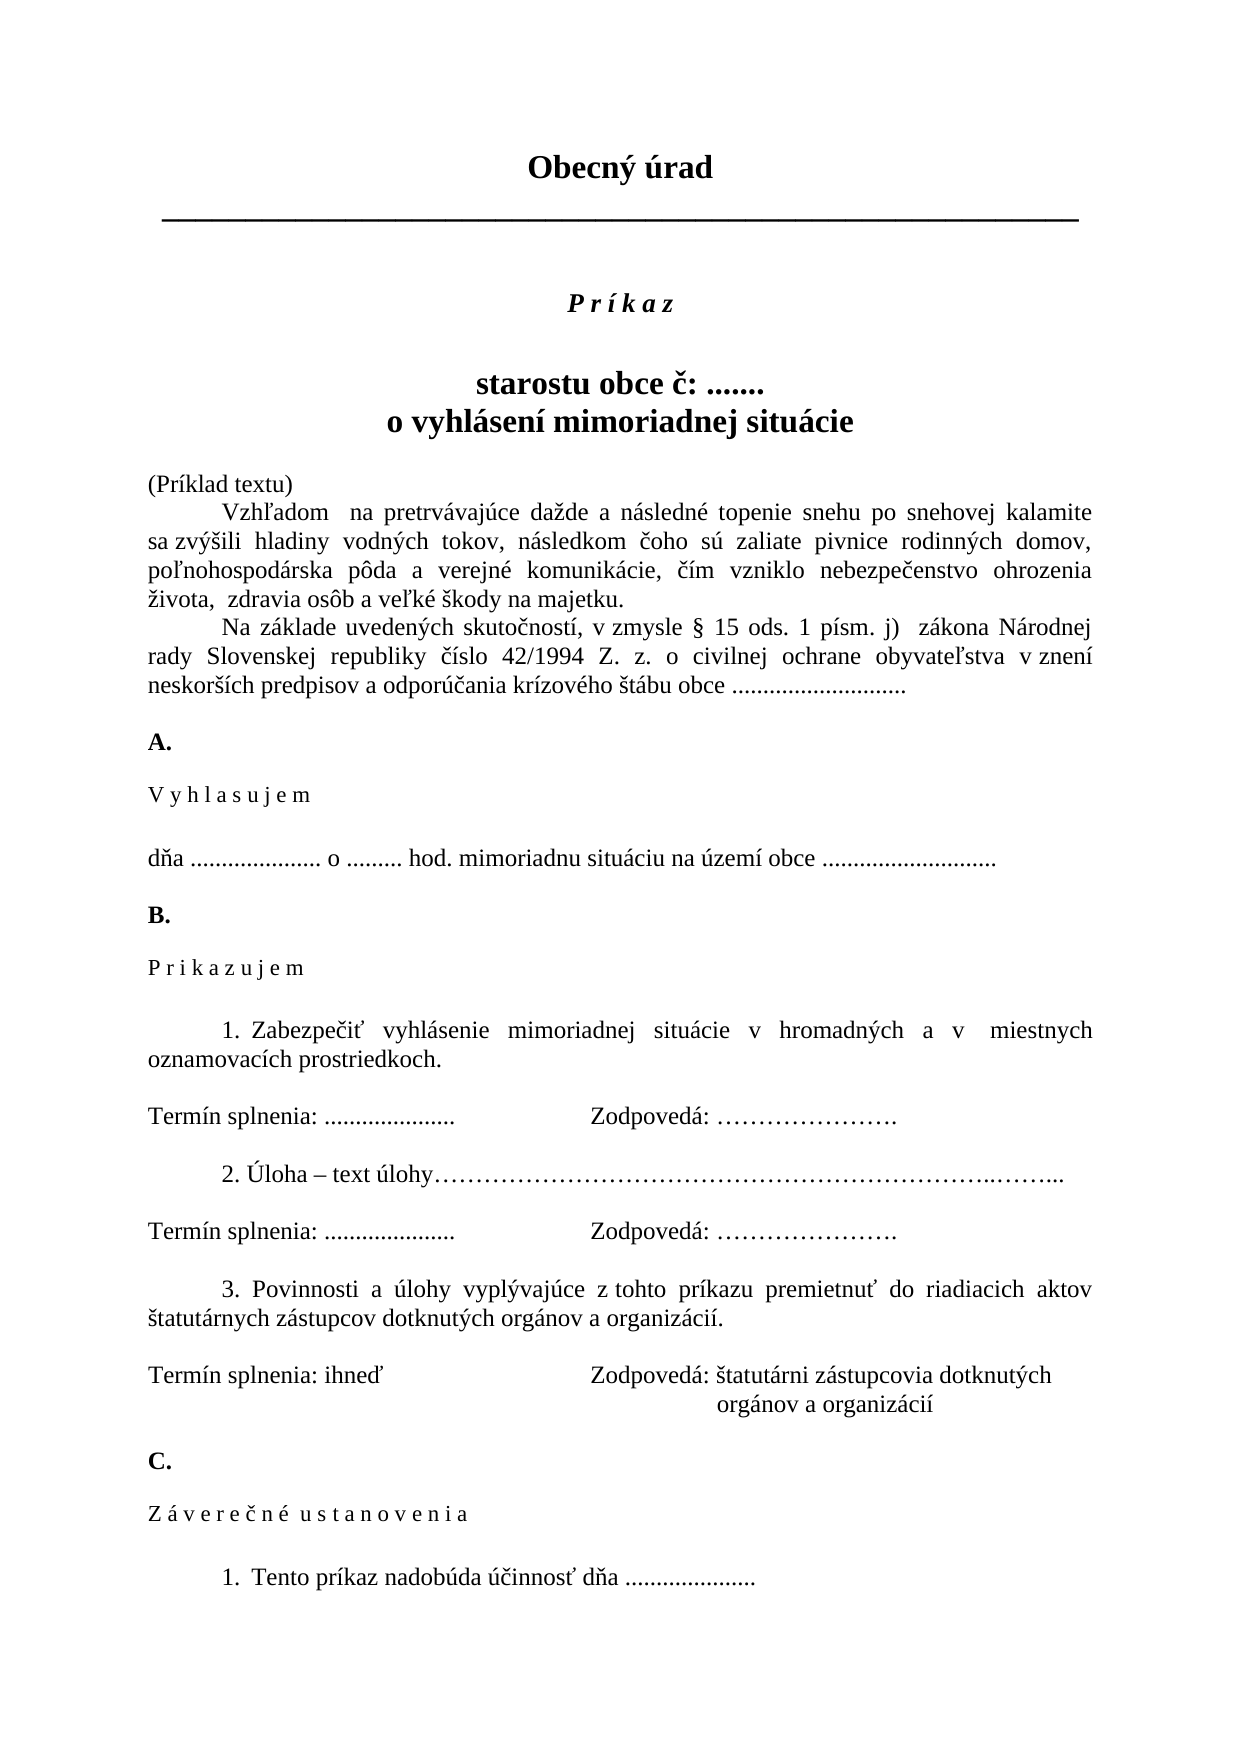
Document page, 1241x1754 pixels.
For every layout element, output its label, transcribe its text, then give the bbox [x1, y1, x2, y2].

subtitle P r í k a z [148, 288, 1093, 319]
text dňa ..................... o ......... hod. mimoriadnu situáciu na území obce ............................ [148, 843, 1093, 871]
text o vyhlásení mimoriadnej situácie [148, 402, 1093, 440]
text Termín splnenia: ..................... Zodpovedá: …………………. [148, 1101, 1093, 1130]
text Vzhľadom na pretrvávajúce dažde a následné topenie snehu po snehovej kalamite sa zvýšili hladiny vodných tokov, následkom čoho sú zaliate pivnice rodinných domov, poľnohospodárska pôda a verejné komunikácie, čím vzniklo nebezpečenstvo ohrozenia života, zdravia osôb a veľké škody na majetku. [148, 497, 1093, 612]
list Tento príkaz nadobúda účinnosť dňa ..................... [148, 1562, 1093, 1590]
text 3. Povinnosti a úlohy vyplývajúce z tohto príkazu premietnuť do riadiacich aktov štatutárnych zástupcov dotknutých orgánov a organizácií. [148, 1274, 1093, 1331]
subtitle P r i k a z u j e m [148, 954, 1093, 980]
text Termín splnenia: ..................... Zodpovedá: …………………. [148, 1216, 1093, 1245]
text Obecný úrad _______________________________________________________ [148, 148, 1093, 224]
text Na základe uvedených skutočností, v zmysle § 15 ods. 1 písm. j) zákona Národnej rady Slovenskej republiky číslo 42/1994 Z. z. o civilnej ochrane obyvateľstva v znení neskorších predpisov a odporúčania krízového štábu obce ............................ [148, 612, 1093, 699]
text A. [148, 727, 1093, 756]
text orgánov a organizácií [148, 1389, 1093, 1418]
text Termín splnenia: ihneď Zodpovedá: štatutárni zástupcovia dotknutých [148, 1360, 1093, 1389]
text starostu obce č: ....... [148, 363, 1093, 402]
text B. [148, 900, 1093, 929]
text (Príklad textu) [148, 469, 1093, 497]
text C. [148, 1446, 1093, 1475]
subtitle V y h l a s u j e m [148, 781, 1093, 808]
list Zabezpečiť vyhlásenie mimoriadnej situácie v hromadných a v miestnych oznamovacích prostriedkoch. [148, 1015, 1093, 1073]
subtitle Z á v e r e č n é u s t a n o v e n i a [148, 1500, 1093, 1527]
text 2. Úloha – text úlohy…………………………………………………………..……... [148, 1159, 1093, 1188]
